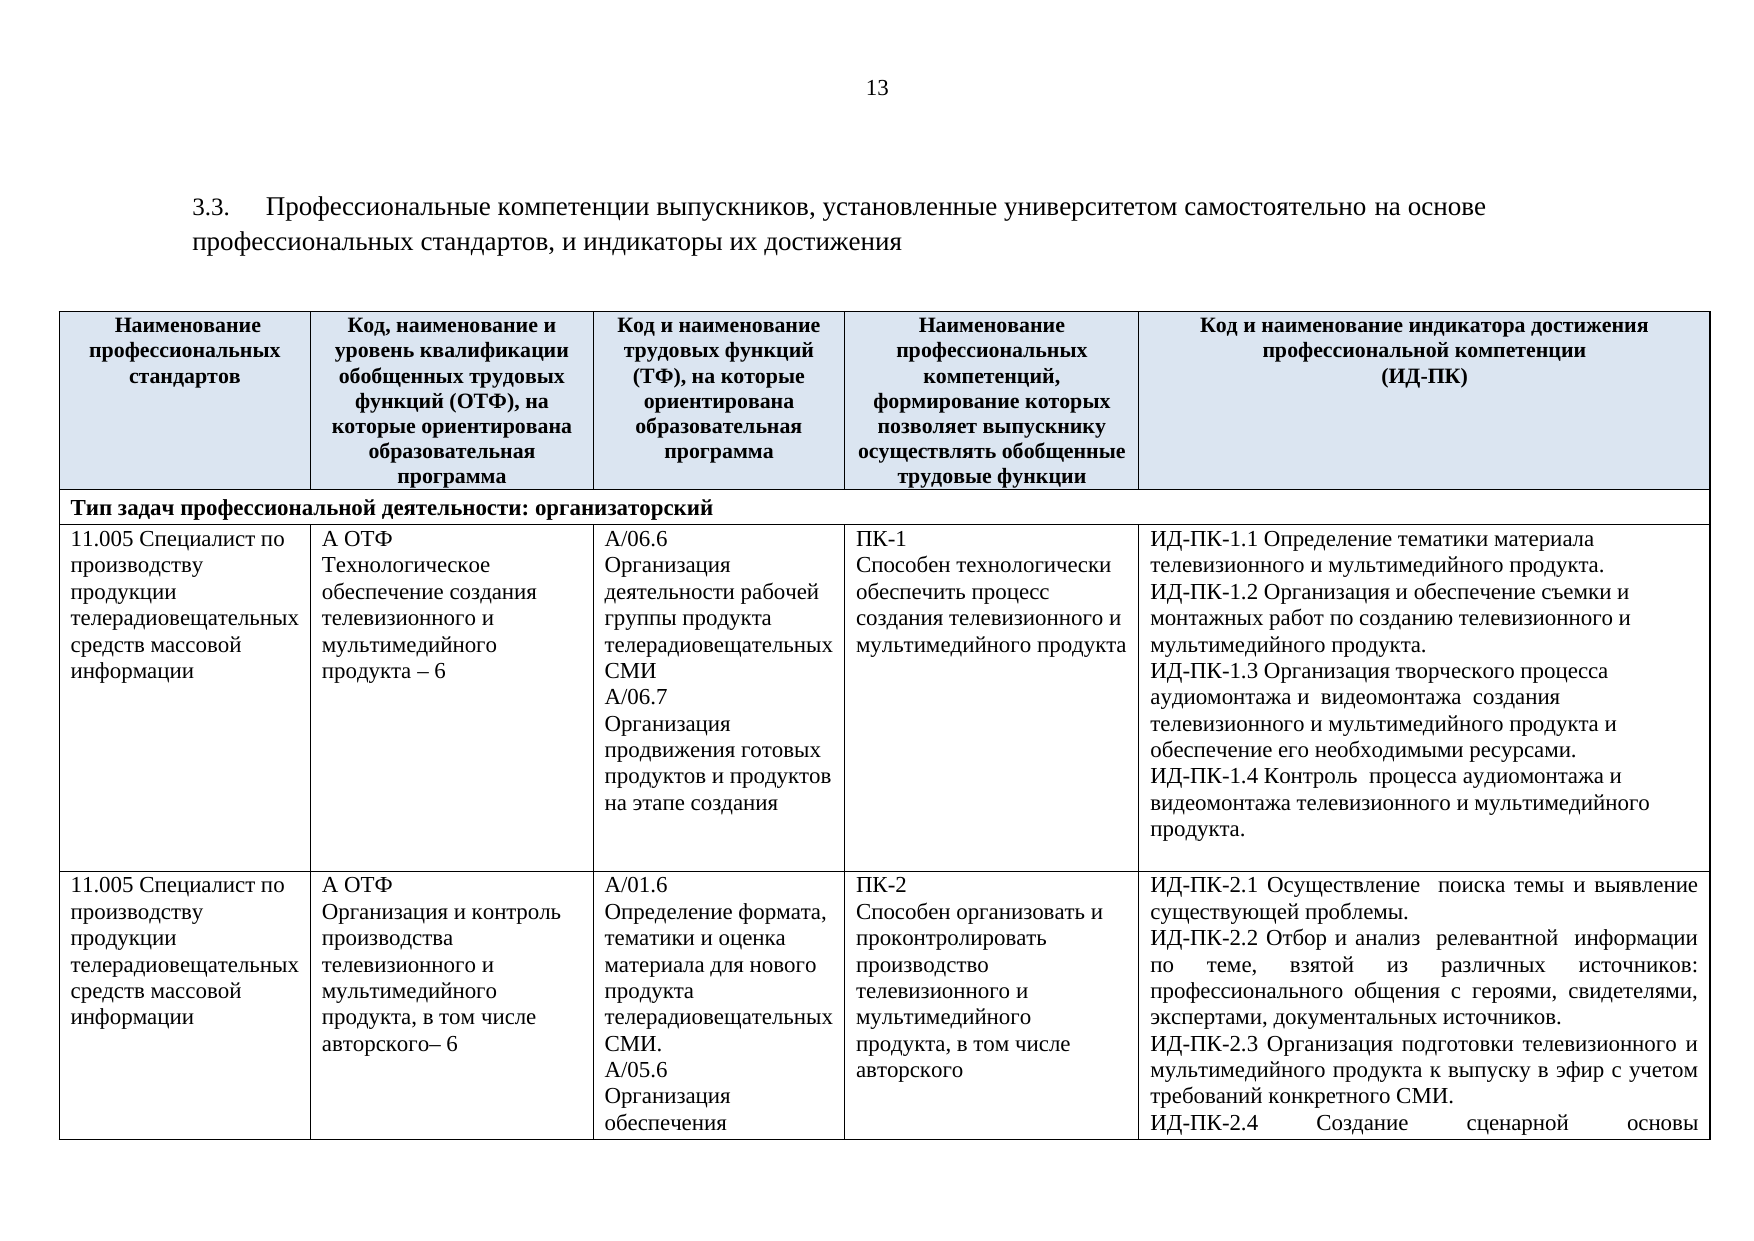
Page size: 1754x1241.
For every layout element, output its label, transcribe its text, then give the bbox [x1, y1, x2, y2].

table_cell А ОТФ Организация и контроль производства телевизионного и мультимедийного продукта, в том числе авторского– 6 [311, 872, 593, 1139]
table_cell 11.005 Специалист по производству продукции телерадиовещательных средств массовой информации [60, 525, 310, 871]
table_header Наименование профессиональных стандартов [60, 312, 310, 489]
table_header Код и наименование индикатора достижения профессиональной компетенции (ИД-ПК) [1139, 312, 1709, 489]
table_cell ИД-ПК-1.1 Определение тематики материала телевизионного и мультимедийного продукта. ИД-ПК-1.2 Организация и обеспечение съемки и монтажных работ по созданию телевизионного и мультимедийного продукта. ИД-ПК-1.3 Организация творческого процесса аудиомонтажа и видеомонтажа создания телевизионного и мультимедийного продукта и обеспечение его необходимыми ресурсами. ИД-ПК-1.4 Контроль процесса аудиомонтажа и видеомонтажа телевизионного и мультимедийного продукта. [1139, 525, 1709, 871]
table_header Код и наименование трудовых функций (ТФ), на которые ориентирована образовательная программа [594, 312, 844, 489]
table_cell ПК-2 Способен организовать и проконтролировать производство телевизионного и мультимедийного продукта, в том числе авторского [845, 872, 1138, 1139]
table_cell Тип задач профессиональной деятельности: организаторский [60, 490, 1709, 524]
table_cell ПК-1 Способен технологически обеспечить процесс создания телевизионного и мультимедийного продукта [845, 525, 1138, 871]
table_header Наименование профессиональных компетенций, формирование которых позволяет выпускнику осуществлять обобщенные трудовые функции [845, 312, 1138, 489]
subtitle Профессиональные компетенции выпускников, установленные университетом самостоятельно на основе профессиональных стандартов, и индикаторы их достижения [192, 190, 1636, 256]
table_cell А ОТФ Технологическое обеспечение создания телевизионного и мультимедийного продукта – 6 [311, 525, 593, 871]
table_cell А/06.6 Организация деятельности рабочей группы продукта телерадиовещательных СМИ А/06.7 Организация продвижения готовых продуктов и продуктов на этапе создания [594, 525, 844, 871]
table_header Код, наименование и уровень квалификации обобщенных трудовых функций (ОТФ), на которые ориентирована образовательная программа [311, 312, 593, 489]
table_cell 11.005 Специалист по производству продукции телерадиовещательных средств массовой информации [60, 872, 310, 1139]
